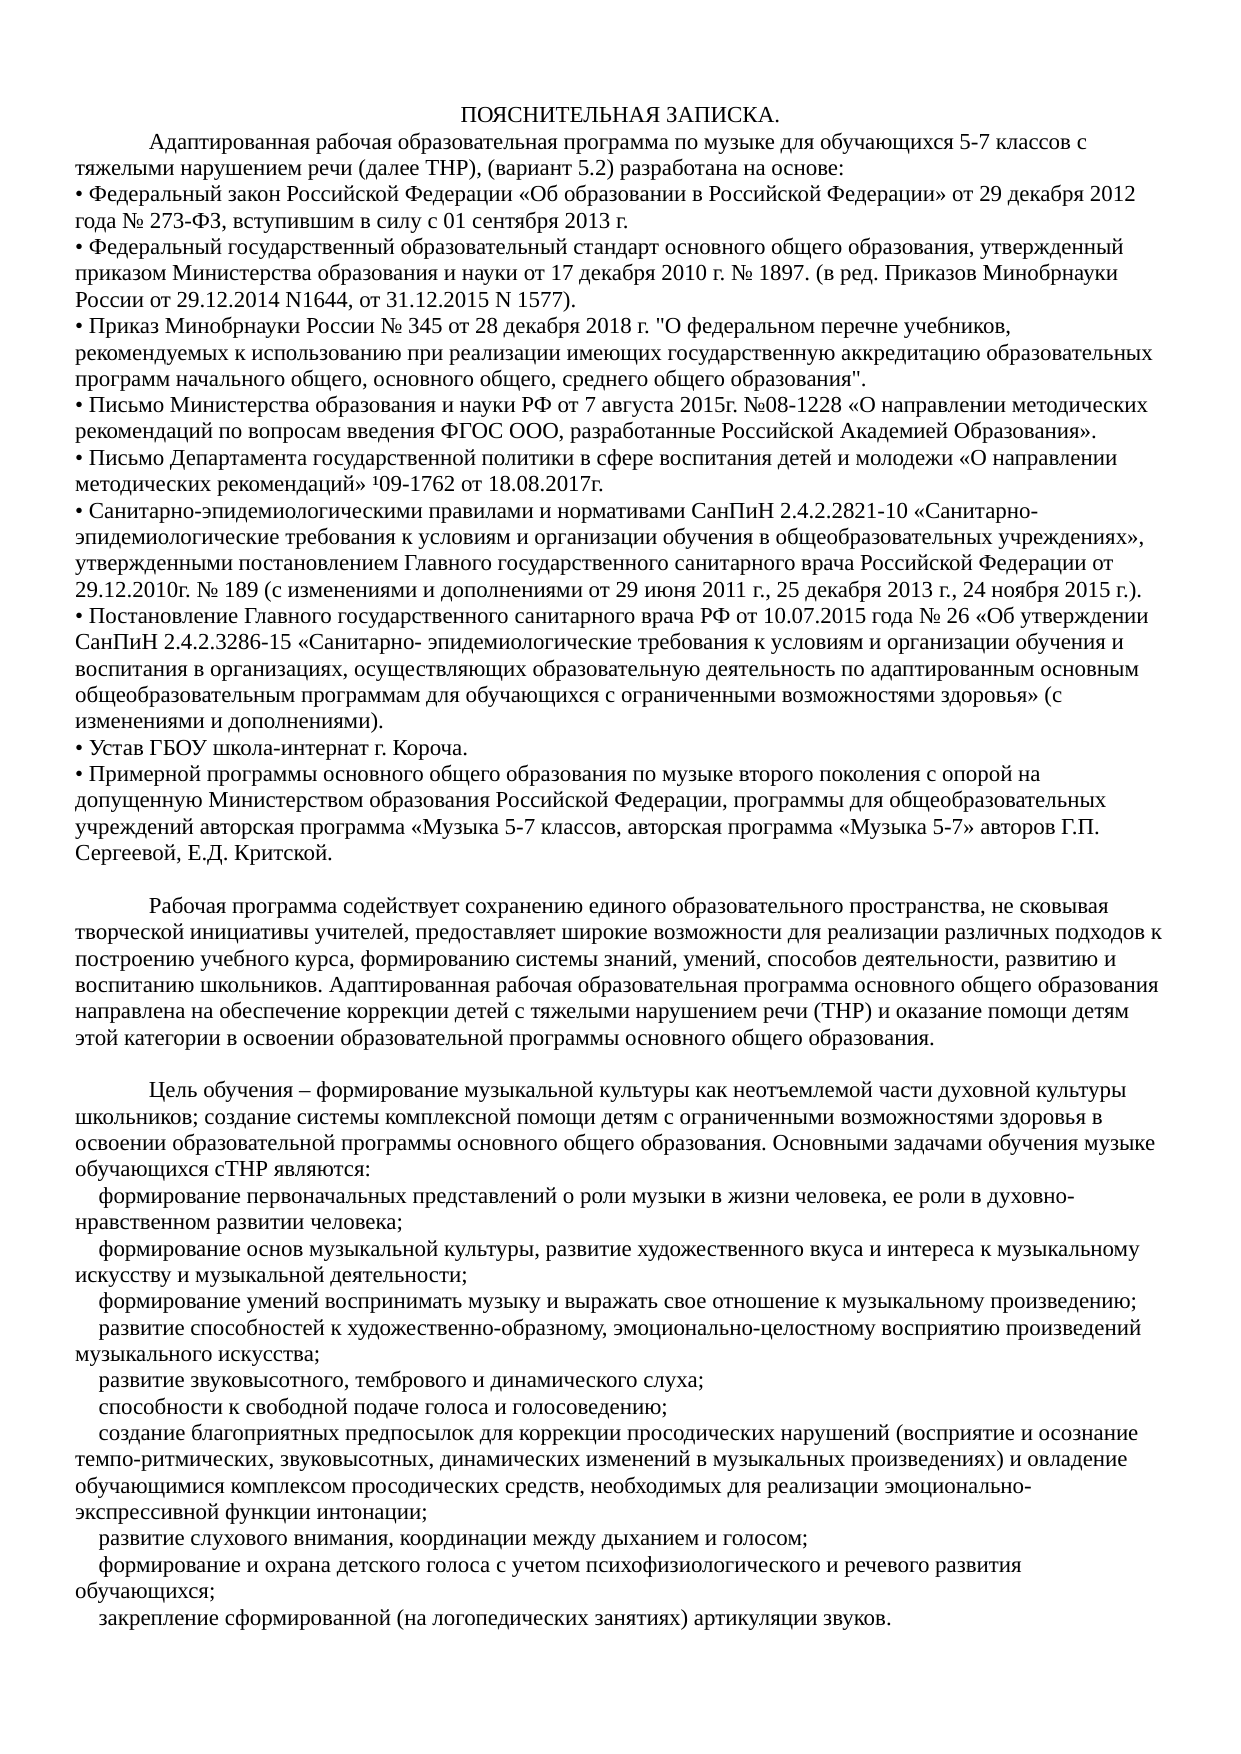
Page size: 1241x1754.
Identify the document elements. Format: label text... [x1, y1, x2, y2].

text  закрепление сформированной (на логопедических занятиях) артикуляции звуков. [75, 1603, 1165, 1630]
text • Примерной программы основного общего образования по музыке второго поколения с опорой на допущенную Министерством образования Российской Федерации, программы для общеобразовательных учреждений авторская программа «Музыка 5-7 классов, авторская программа «Музыка 5-7» авторов Г.П. Сергеевой, Е.Д. Критской. [75, 760, 1165, 866]
text  формирование основ музыкальной культуры, развитие художественного вкуса и интереса к музыкальному искусству и музыкальной деятельности; [75, 1234, 1165, 1287]
text  развитие способностей к художественно-образному, эмоционально-целостному восприятию произведений музыкального искусства; [75, 1314, 1165, 1366]
text • Письмо Департамента государственной политики в сфере воспитания детей и молодежи «О направлении методических рекомендаций» ¹09-1762 от 18.08.2017г. [75, 444, 1165, 497]
text ПОЯСНИТЕЛЬНАЯ ЗАПИСКА. [75, 101, 1165, 128]
text • Федеральный государственный образовательный стандарт основного общего образования, утвержденный приказом Министерства образования и науки от 17 декабря 2010 г. № 1897. (в ред. Приказов Минобрнауки России от 29.12.2014 N1644, от 31.12.2015 N 1577). [75, 233, 1165, 312]
text • Устав ГБОУ школа-интернат г. Короча. [75, 734, 1165, 760]
text Цель обучения – формирование музыкальной культуры как неотъемлемой части духовной культуры школьников; создание системы комплексной помощи детям с ограниченными возможностями здоровья в освоении образовательной программы основного общего образования. Основными задачами обучения музыке обучающихся сТНР являются: [75, 1076, 1165, 1182]
text Рабочая программа содействует сохранению единого образовательного пространства, не сковывая творческой инициативы учителей, предоставляет широкие возможности для реализации различных подходов к построению учебного курса, формированию системы знаний, умений, способов деятельности, развитию и воспитанию школьников. Адаптированная рабочая образовательная программа основного общего образования направлена на обеспечение коррекции детей с тяжелыми нарушением речи (ТНР) и оказание помощи детям этой категории в освоении образовательной программы основного общего образования. [75, 892, 1165, 1050]
text  формирование первоначальных представлений о роли музыки в жизни человека, ее роли в духовно-нравственном развитии человека; [75, 1182, 1165, 1234]
text • Приказ Минобрнауки России № 345 от 28 декабря 2018 г. "О федеральном перечне учебников, рекомендуемых к использованию при реализации имеющих государственную аккредитацию образовательных программ начального общего, основного общего, среднего общего образования". [75, 312, 1165, 391]
text • Санитарно-эпидемиологическими правилами и нормативами СанПиН 2.4.2.2821-10 «Санитарно- эпидемиологические требования к условиям и организации обучения в общеобразовательных учреждениях», утвержденными постановлением Главного государственного санитарного врача Российской Федерации от 29.12.2010г. № 189 (с изменениями и дополнениями от 29 июня 2011 г., 25 декабря 2013 г., 24 ноября 2015 г.). [75, 497, 1165, 602]
text  развитие звуковысотного, тембрового и динамического слуха; [75, 1366, 1165, 1393]
text Адаптированная рабочая образовательная программа по музыке для обучающихся 5-7 классов с тяжелыми нарушением речи (далее ТНР), (вариант 5.2) разработана на основе: [75, 128, 1165, 180]
text • Федеральный закон Российской Федерации «Об образовании в Российской Федерации» от 29 декабря 2012 года № 273-ФЗ, вступившим в силу с 01 сентября 2013 г. [75, 180, 1165, 233]
text  развитие слухового внимания, координации между дыханием и голосом; [75, 1524, 1165, 1551]
text • Постановление Главного государственного санитарного врача РФ от 10.07.2015 года № 26 «Об утверждении СанПиН 2.4.2.3286-15 «Санитарно- эпидемиологические требования к условиям и организации обучения и воспитания в организациях, осуществляющих образовательную деятельность по адаптированным основным общеобразовательным программам для обучающихся с ограниченными возможностями здоровья» (с изменениями и дополнениями). [75, 602, 1165, 734]
text  формирование умений воспринимать музыку и выражать свое отношение к музыкальному произведению; [75, 1287, 1165, 1314]
text • Письмо Министерства образования и науки РФ от 7 августа 2015г. №08-1228 «О направлении методических рекомендаций по вопросам введения ФГОС ООО, разработанные Российской Академией Образования». [75, 391, 1165, 444]
text  способности к свободной подаче голоса и голосоведению; [75, 1393, 1165, 1419]
text  создание благоприятных предпосылок для коррекции просодических нарушений (восприятие и осознание темпо-ритмических, звуковысотных, динамических изменений в музыкальных произведениях) и овладение обучающимися комплексом просодических средств, необходимых для реализации эмоционально-экспрессивной функции интонации; [75, 1419, 1165, 1524]
text  формирование и охрана детского голоса с учетом психофизиологического и речевого развития обучающихся; [75, 1551, 1165, 1603]
